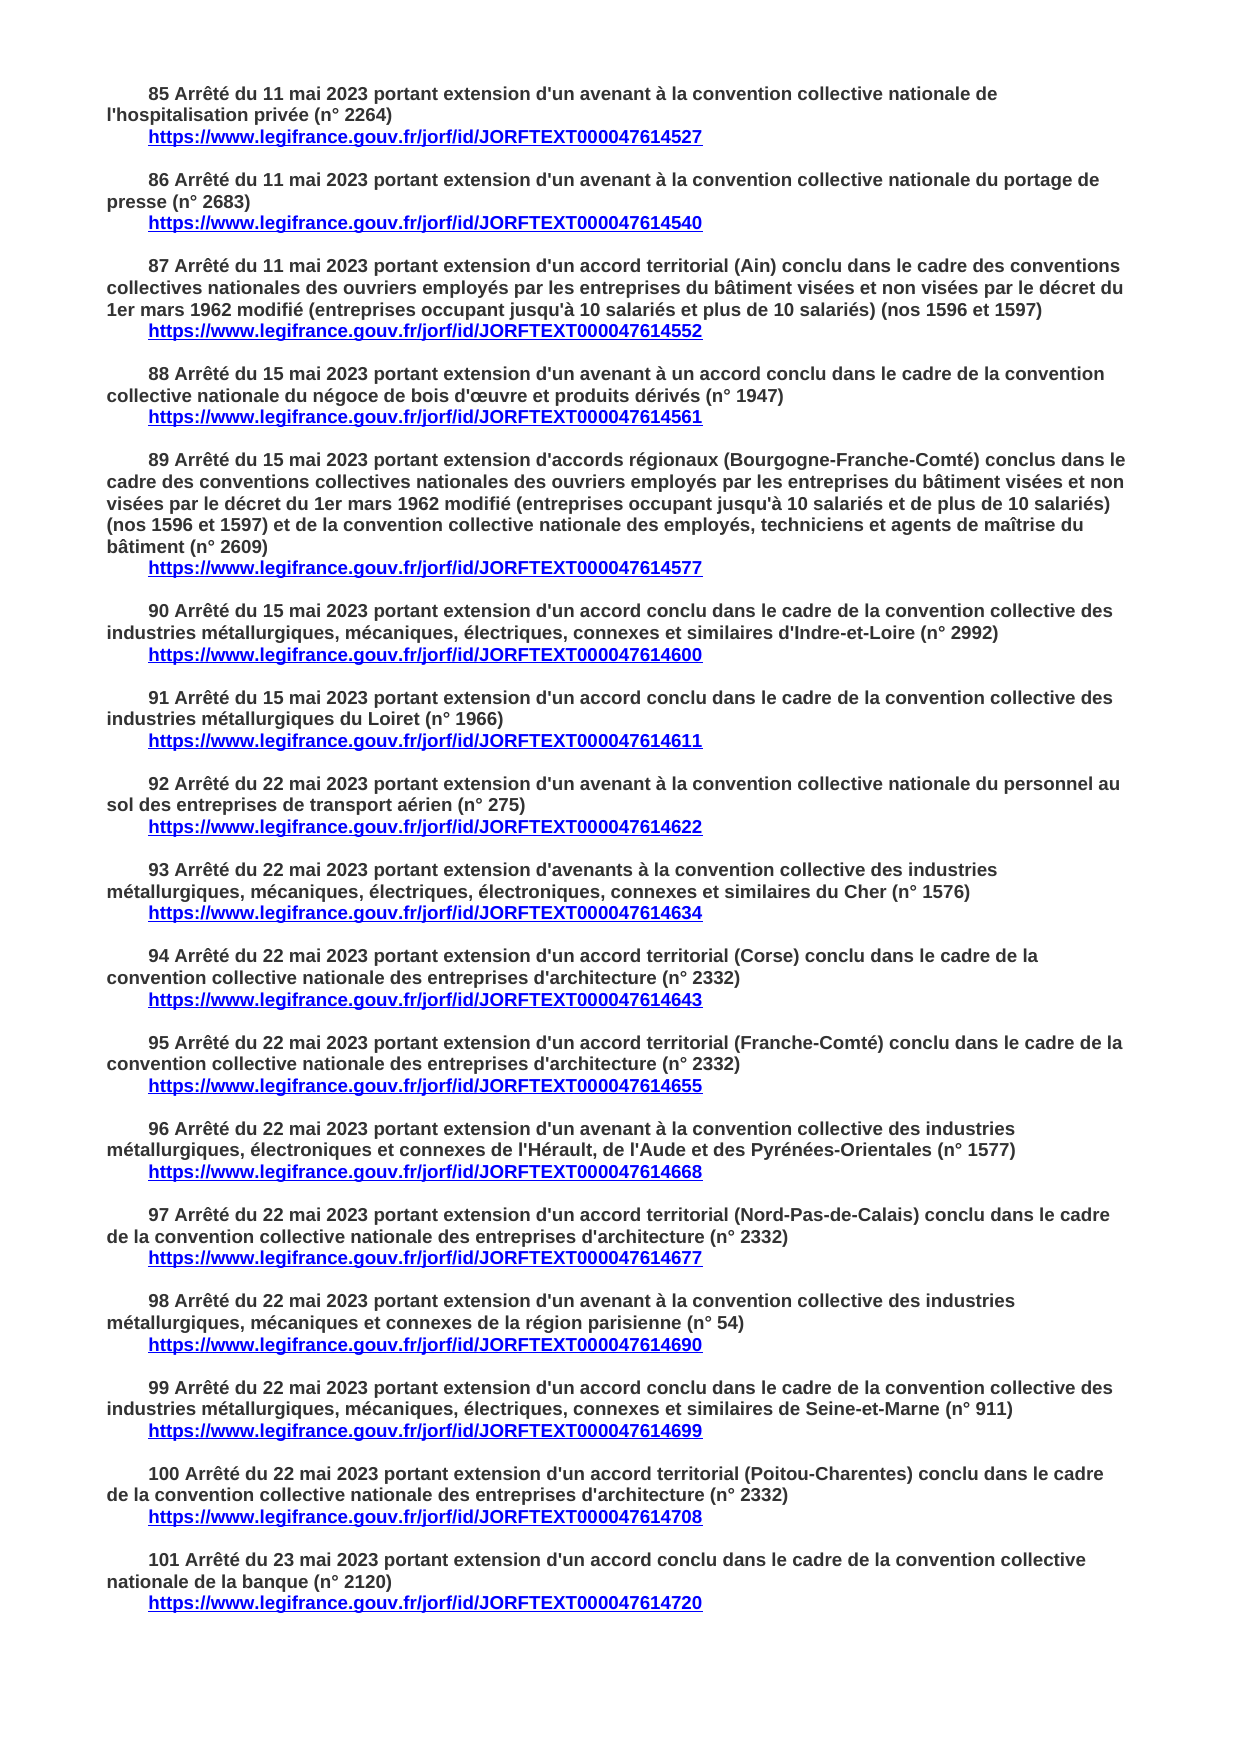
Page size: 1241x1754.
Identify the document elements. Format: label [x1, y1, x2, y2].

text [106, 83, 1128, 1635]
